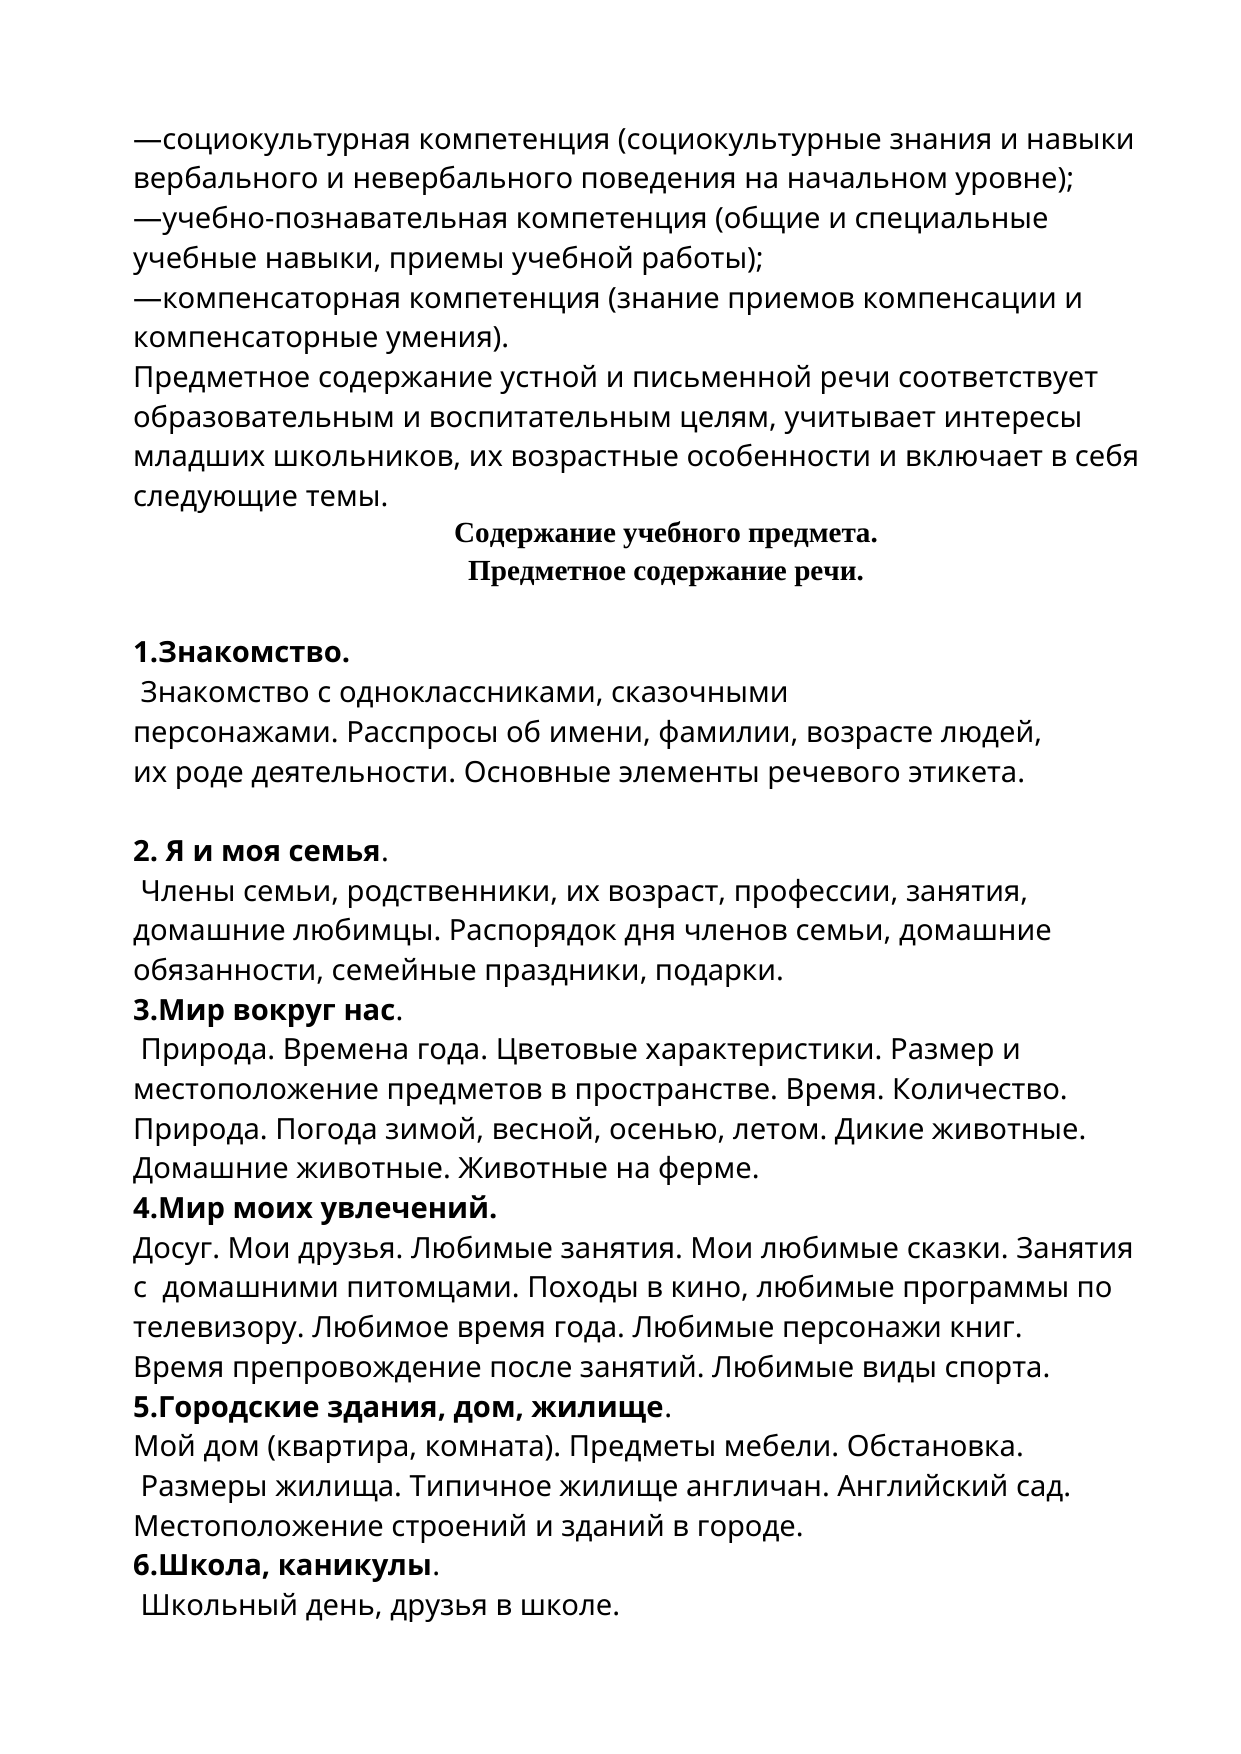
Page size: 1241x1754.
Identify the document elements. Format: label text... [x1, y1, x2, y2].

text —социокультурная компетенция (социокультурные знания и навыки вербального и невербального поведения на начальном уровне); [133, 118, 1152, 197]
text 1.Знакомство. [133, 632, 1152, 671]
text Природа. Времена года. Цветовые характеристики. Размер и местоположение предметов в пространстве. Время. Количество. Природа. Погода зимой, весной, осенью, летом. Дикие животные. Домашние животные. Животные на ферме. [133, 1029, 1152, 1187]
text Время препровождение после занятий. Любимые виды спорта. [133, 1346, 1152, 1386]
text Содержание учебного предмета. [133, 515, 1152, 548]
text Предметное содержание речи. [133, 553, 1152, 587]
text 2. Я и моя семья. [133, 830, 1152, 870]
text Школьный день, друзья в школе. [133, 1584, 1152, 1624]
text Члены семьи, родственники, их возраст, профессии, занятия, домашние любимцы. Распорядок дня членов семьи, домашние обязанности, семейные праздники, подарки. [133, 870, 1152, 989]
text Досуг. Мои друзья. Любимые занятия. Мои любимые сказки. Занятия с домашними питомцами. Походы в кино, любимые программы по телевизору. Любимое время года. Любимые персонажи книг. [133, 1227, 1152, 1346]
text 6.Школа, каникулы. [133, 1544, 1152, 1584]
text 4.Мир моих увлечений. [133, 1187, 1152, 1227]
text Размеры жилища. Типичное жилище англичан. Английский сад. Местоположение строений и зданий в городе. [133, 1465, 1152, 1544]
text 5.Городские здания, дом, жилище. [133, 1386, 1152, 1426]
text Предметное содержание устной и письменной речи соответствует образовательным и воспитательным целям, учитывает интересы младших школьников, их возрастные особенности и включает в себя следующие темы. [133, 356, 1152, 515]
text Знакомство с одноклассниками, сказочными [133, 671, 1152, 711]
text их роде деятельности. Основные элементы речевого этикета. [133, 751, 1152, 791]
text 3.Мир вокруг нас. [133, 989, 1152, 1029]
text —учебно-познавательная компетенция (общие и специальные учебные навыки, приемы учебной работы); [133, 197, 1152, 277]
text персонажами. Расспросы об имени, фамилии, возрасте людей, [133, 711, 1152, 751]
text Мой дом (квартира, комната). Предметы мебели. Обстановка. [133, 1426, 1152, 1465]
text —компенсаторная компетенция (знание приемов компенсации и компенсаторные умения). [133, 277, 1152, 356]
